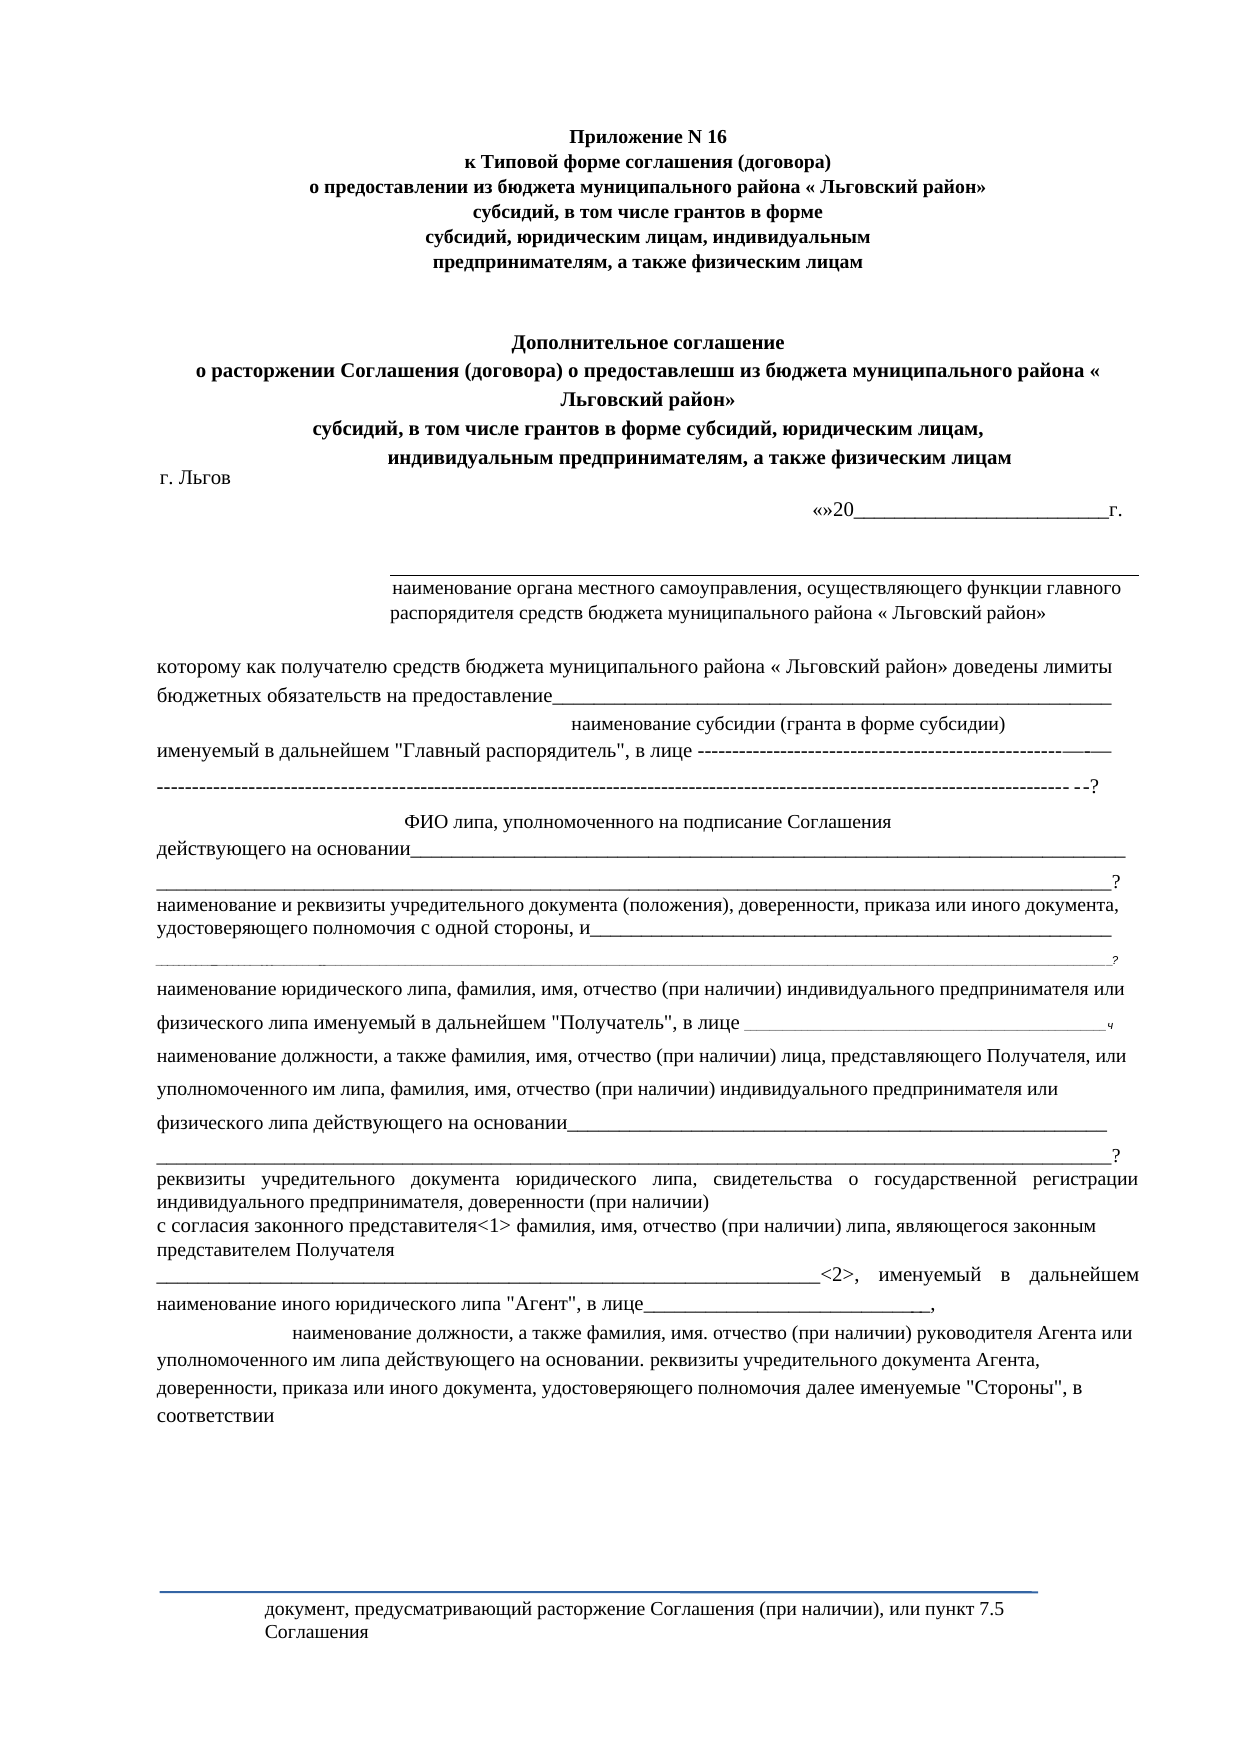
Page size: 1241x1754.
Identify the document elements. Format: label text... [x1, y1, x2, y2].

text которому как получателю средств бюджета муниципального района « Льговский район» доведены лимиты бюджетных обязательств на предоставление [157, 654, 1139, 707]
text Дополнительное соглашение о расторжении Соглашения (договора) о предоставлешш из бюджета муниципального района « Льговский район» субсидий, в том числе грантов в форме субсидий, юридическим лицам, индивидуальным предпринимателям, а также физическим лицам [157, 329, 1139, 469]
text ? наименование юридического липа, фамилия, имя, отчество (при наличии) индивидуального предпринимателя или физического липа именуемый в дальнейшем "Получатель", в лице ч наименование должности, а также фамилия, имя, отчество (при наличии) лица, представляющего Получателя, или уполномоченного им липа, фамилия, имя, отчество (при наличии) индивидуального предпринимателя или физического липа действующего на основании [157, 954, 1139, 1134]
text Приложение N 16 к Типовой форме соглашения (договора) о предоставлении из бюджета муниципального района « Льговский район» субсидий, в том числе грантов в форме субсидий, юридическим лицам, индивидуальным предпринимателям, а также физическим лицам [157, 125, 1139, 273]
text именуемый в дальнейшем "Главный распорядитель", в лице —-— ? [157, 738, 1139, 798]
text наименование субсидии (гранта в форме субсидии) [571, 711, 1139, 734]
text ? реквизиты учредительного документа юридического липа, свидетельства о государственной регистрации индивидуального предпринимателя, доверенности (при наличии) [157, 1144, 1139, 1212]
text с согласия законного представителя<1> фамилия, имя, отчество (при наличии) липа, являющегося законным представителем Получателя [157, 1212, 1139, 1260]
text наименование органа местного самоуправления, осуществляющего функции главного распорядителя средств бюджета муниципального района « Льговский район» [390, 576, 1139, 623]
text ФИО липа, уполномоченного на подписание Соглашения [157, 810, 1139, 832]
text «»20 г. [157, 497, 1123, 521]
text действующего на основании [157, 836, 1139, 860]
text наименование должности, а также фамилия, имя. отчество (при наличии) руководителя Агента или уполномоченного им липа действующего на основании. реквизиты учредительного документа Агента, доверенности, приказа или иного документа, удостоверяющего полномочия далее именуемые "Стороны", в соответствии [157, 1321, 1139, 1427]
text <2>, именуемый в дальнейшем наименование иного юридического липа "Агент", в лице , [157, 1261, 1139, 1315]
text ? наименование и реквизиты учредительного документа (положения), доверенности, приказа или иного документа, удостоверяющего полномочия с одной стороны, и [157, 870, 1139, 939]
